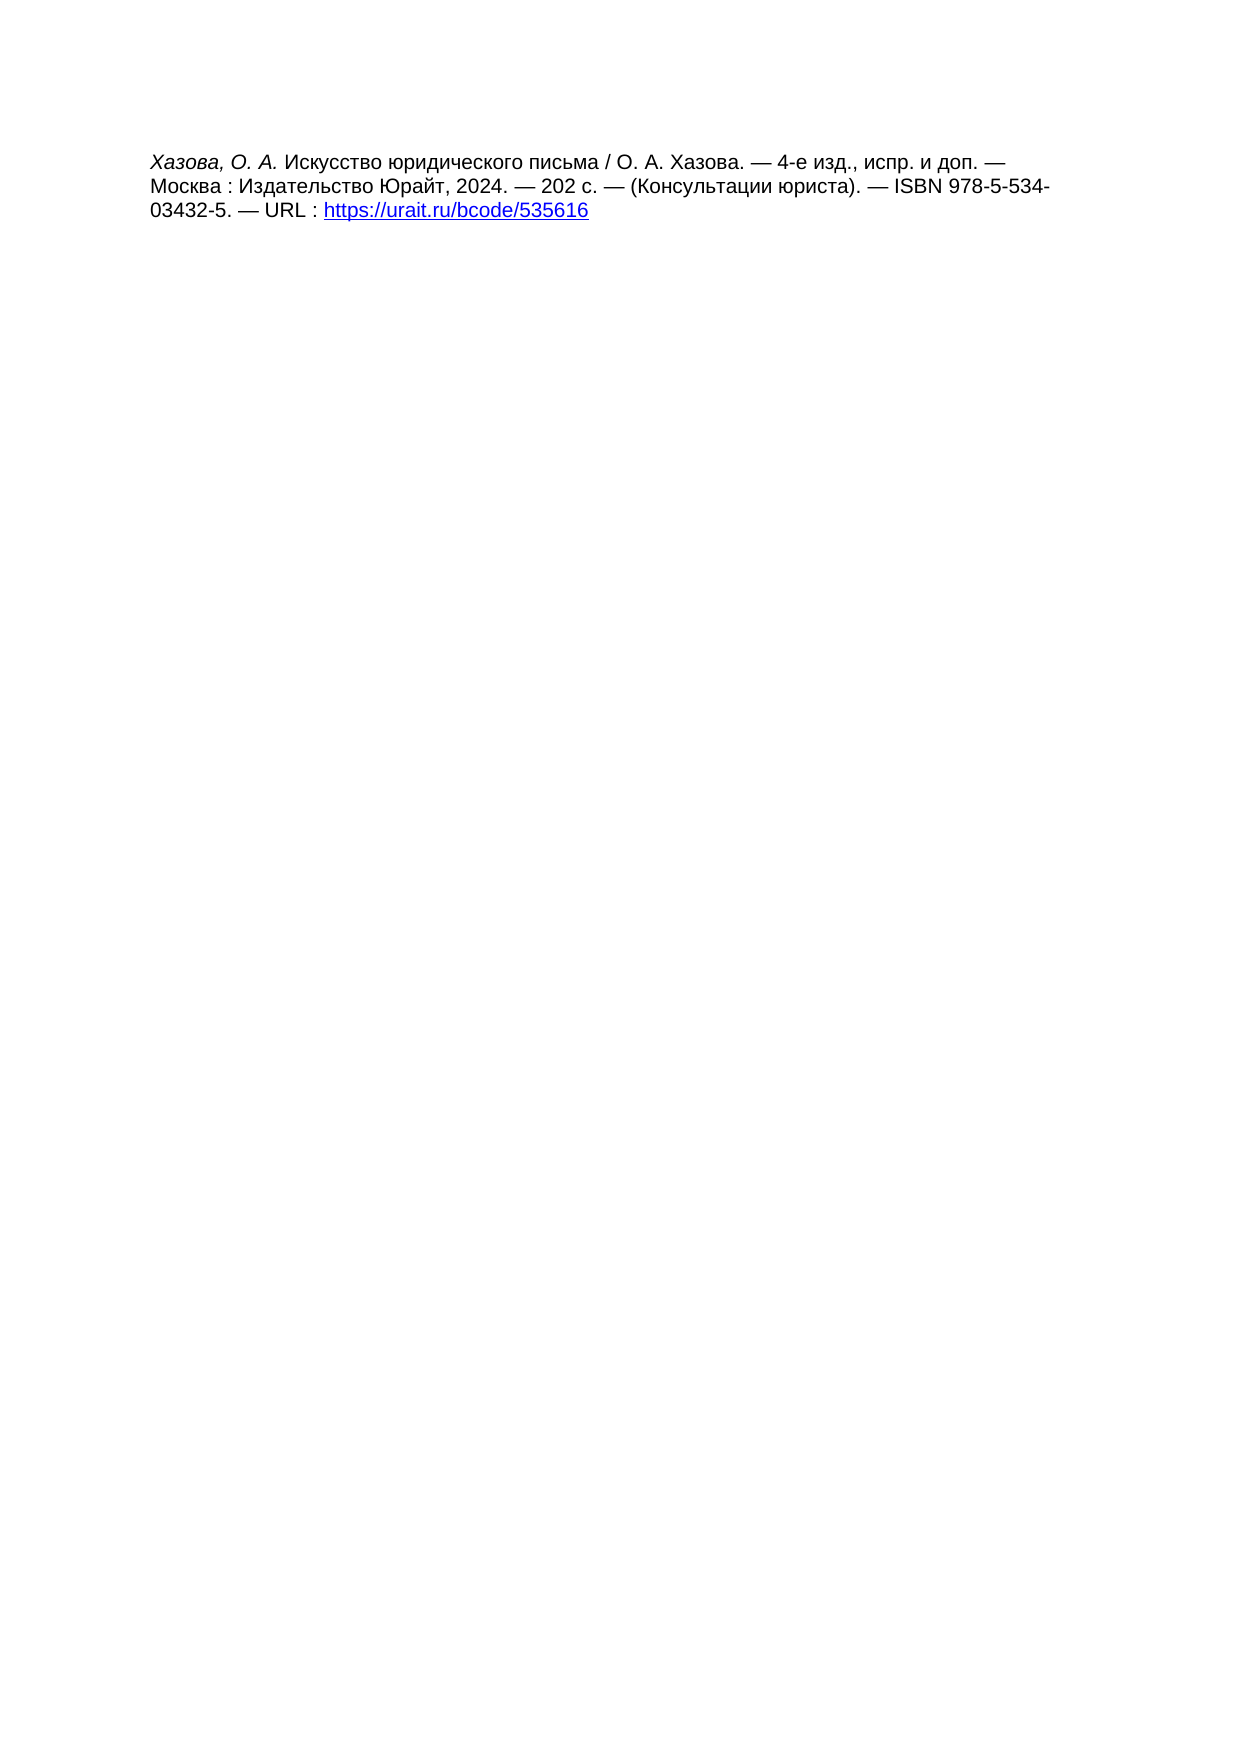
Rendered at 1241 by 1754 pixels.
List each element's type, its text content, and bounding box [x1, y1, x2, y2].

text Хазова, О. А. Искусство юридического письма / О. А. Хазова. — 4-е изд., испр. и доп. — Москва : Издательство Юрайт, 2024. — 202 с. — (Консультации юриста). — ISBN 978-5-534-03432-5. — URL : https://urait.ru/bcode/535616 [150, 150, 1090, 222]
